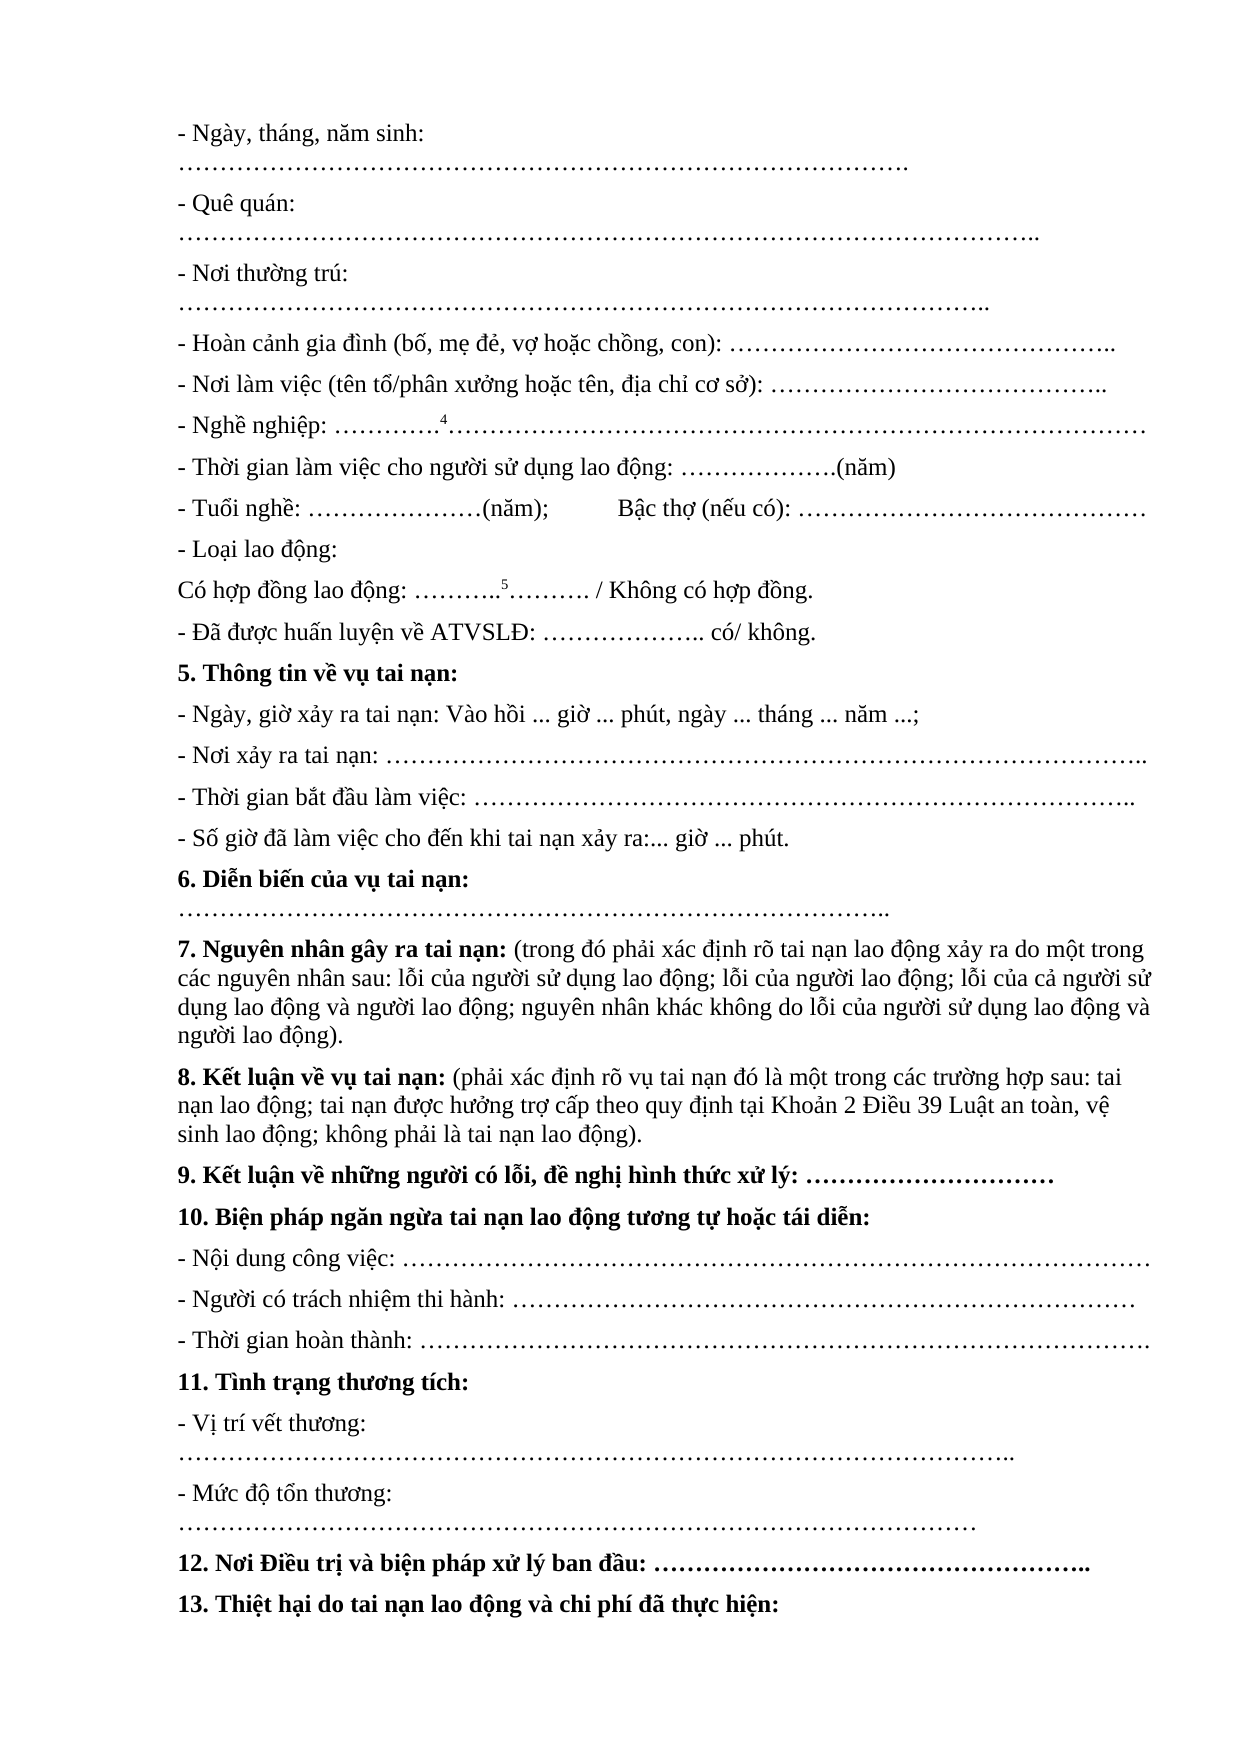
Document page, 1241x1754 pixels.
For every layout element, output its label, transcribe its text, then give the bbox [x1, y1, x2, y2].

text - Nội dung công việc: ……………………………………………………………………………… [177, 1243, 1152, 1272]
text - Thời gian làm việc cho người sử dụng lao động: ……………….(năm) [177, 452, 1152, 481]
text 5. Thông tin về vụ tai nạn: [177, 658, 1152, 687]
text 11. Tình trạng thương tích: [177, 1367, 1152, 1396]
text - Tuổi nghề: …………………(năm); Bậc thợ (nếu có): …………………………………… [177, 493, 1152, 522]
text 6. Diễn biến của vụ tai nạn:………………………………………………………………………….. [177, 864, 1152, 922]
text 8. Kết luận về vụ tai nạn: (phải xác định rõ vụ tai nạn đó là một trong các trường hợp sau: tai nạn lao động; tai nạn được hưởng trợ cấp theo quy định tại Khoản 2 Điều 39 Luật an toàn, vệ sinh lao động; không phải là tai nạn lao động). [177, 1062, 1152, 1148]
text - Loại lao động: [177, 534, 1152, 563]
text - Nơi làm việc (tên tổ/phân xưởng hoặc tên, địa chỉ cơ sở): ………………………………….. [177, 369, 1152, 398]
text - Người có trách nhiệm thi hành: ………………………………………………………………… [177, 1284, 1152, 1313]
text 12. Nơi Điều trị và biện pháp xử lý ban đầu: …………………………………………….. [177, 1548, 1152, 1577]
text 7. Nguyên nhân gây ra tai nạn: (trong đó phải xác định rõ tai nạn lao động xảy ra do một trong các nguyên nhân sau: lỗi của người sử dụng lao động; lỗi của người lao động; lỗi của cả người sử dụng lao động và người lao động; nguyên nhân khác không do lỗi của người sử dụng lao động và người lao động). [177, 934, 1152, 1049]
text - Nơi xảy ra tai nạn: ……………………………………………………………………………….. [177, 741, 1152, 769]
text - Hoàn cảnh gia đình (bố, mẹ đẻ, vợ hoặc chồng, con): ……………………………………….. [177, 328, 1152, 357]
text 13. Thiệt hại do tai nạn lao động và chi phí đã thực hiện: [177, 1589, 1152, 1618]
text - Ngày, giờ xảy ra tai nạn: Vào hồi ... giờ ... phút, ngày ... tháng ... năm ...; [177, 699, 1152, 728]
text - Ngày, tháng, năm sinh: ……………………………………………………………………………. [177, 118, 1152, 176]
text 10. Biện pháp ngăn ngừa tai nạn lao động tương tự hoặc tái diễn: [177, 1202, 1152, 1231]
text Có hợp đồng lao động: ………..5………. / Không có hợp đồng. [177, 576, 1152, 604]
text - Nơi thường trú: …………………………………………………………………………………….. [177, 258, 1152, 316]
text - Vị trí vết thương: ……………………………………………………………………………………….. [177, 1408, 1152, 1466]
text - Quê quán: ………………………………………………………………………………………….. [177, 188, 1152, 246]
text - Thời gian hoàn thành: ……………………………………………………………………………. [177, 1326, 1152, 1354]
text 9. Kết luận về những người có lỗi, đề nghị hình thức xử lý: ………………………… [177, 1161, 1152, 1189]
text - Mức độ tổn thương: …………………………………………………………………………………… [177, 1478, 1152, 1536]
text - Số giờ đã làm việc cho đến khi tai nạn xảy ra:... giờ ... phút. [177, 823, 1152, 852]
text - Thời gian bắt đầu làm việc: …………………………………………………………………….. [177, 782, 1152, 811]
text - Đã được huấn luyện về ATVSLĐ: ……………….. có/ không. [177, 617, 1152, 646]
text - Nghề nghiệp: ………….4………………………………………………………………………… [177, 411, 1152, 439]
